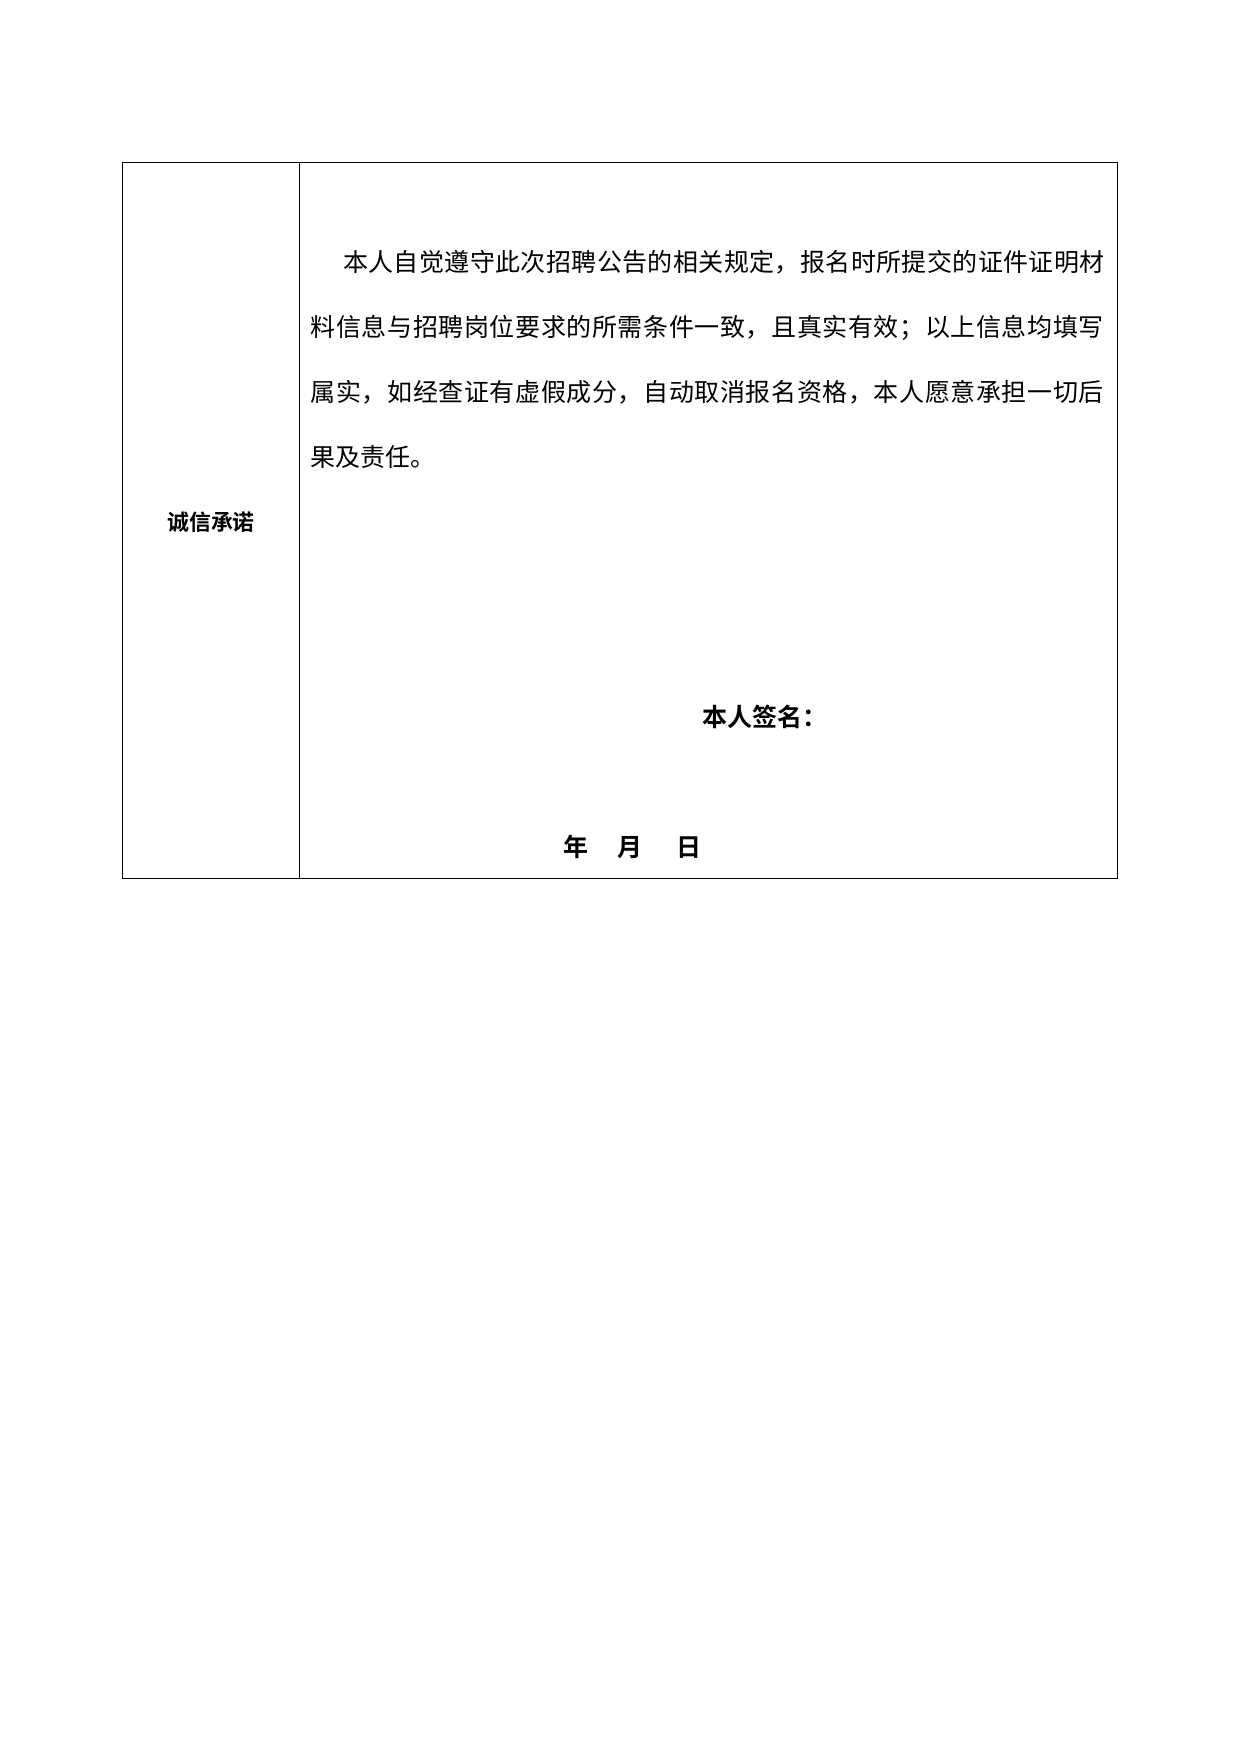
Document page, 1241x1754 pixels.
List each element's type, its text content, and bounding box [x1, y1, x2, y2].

table_cell 本人自觉遵守此次招聘公告的相关规定，报名时所提交的证件证明材料信息与招聘岗位要求的所需条件一致，且真实有效；以上信息均填写属实，如经查证有虚假成分，自动取消报名资格，本人愿意承担一切后果及责任。 本人签名： 年 月 日 [300, 163, 1117, 878]
table_cell 诚信承诺 [123, 163, 299, 878]
